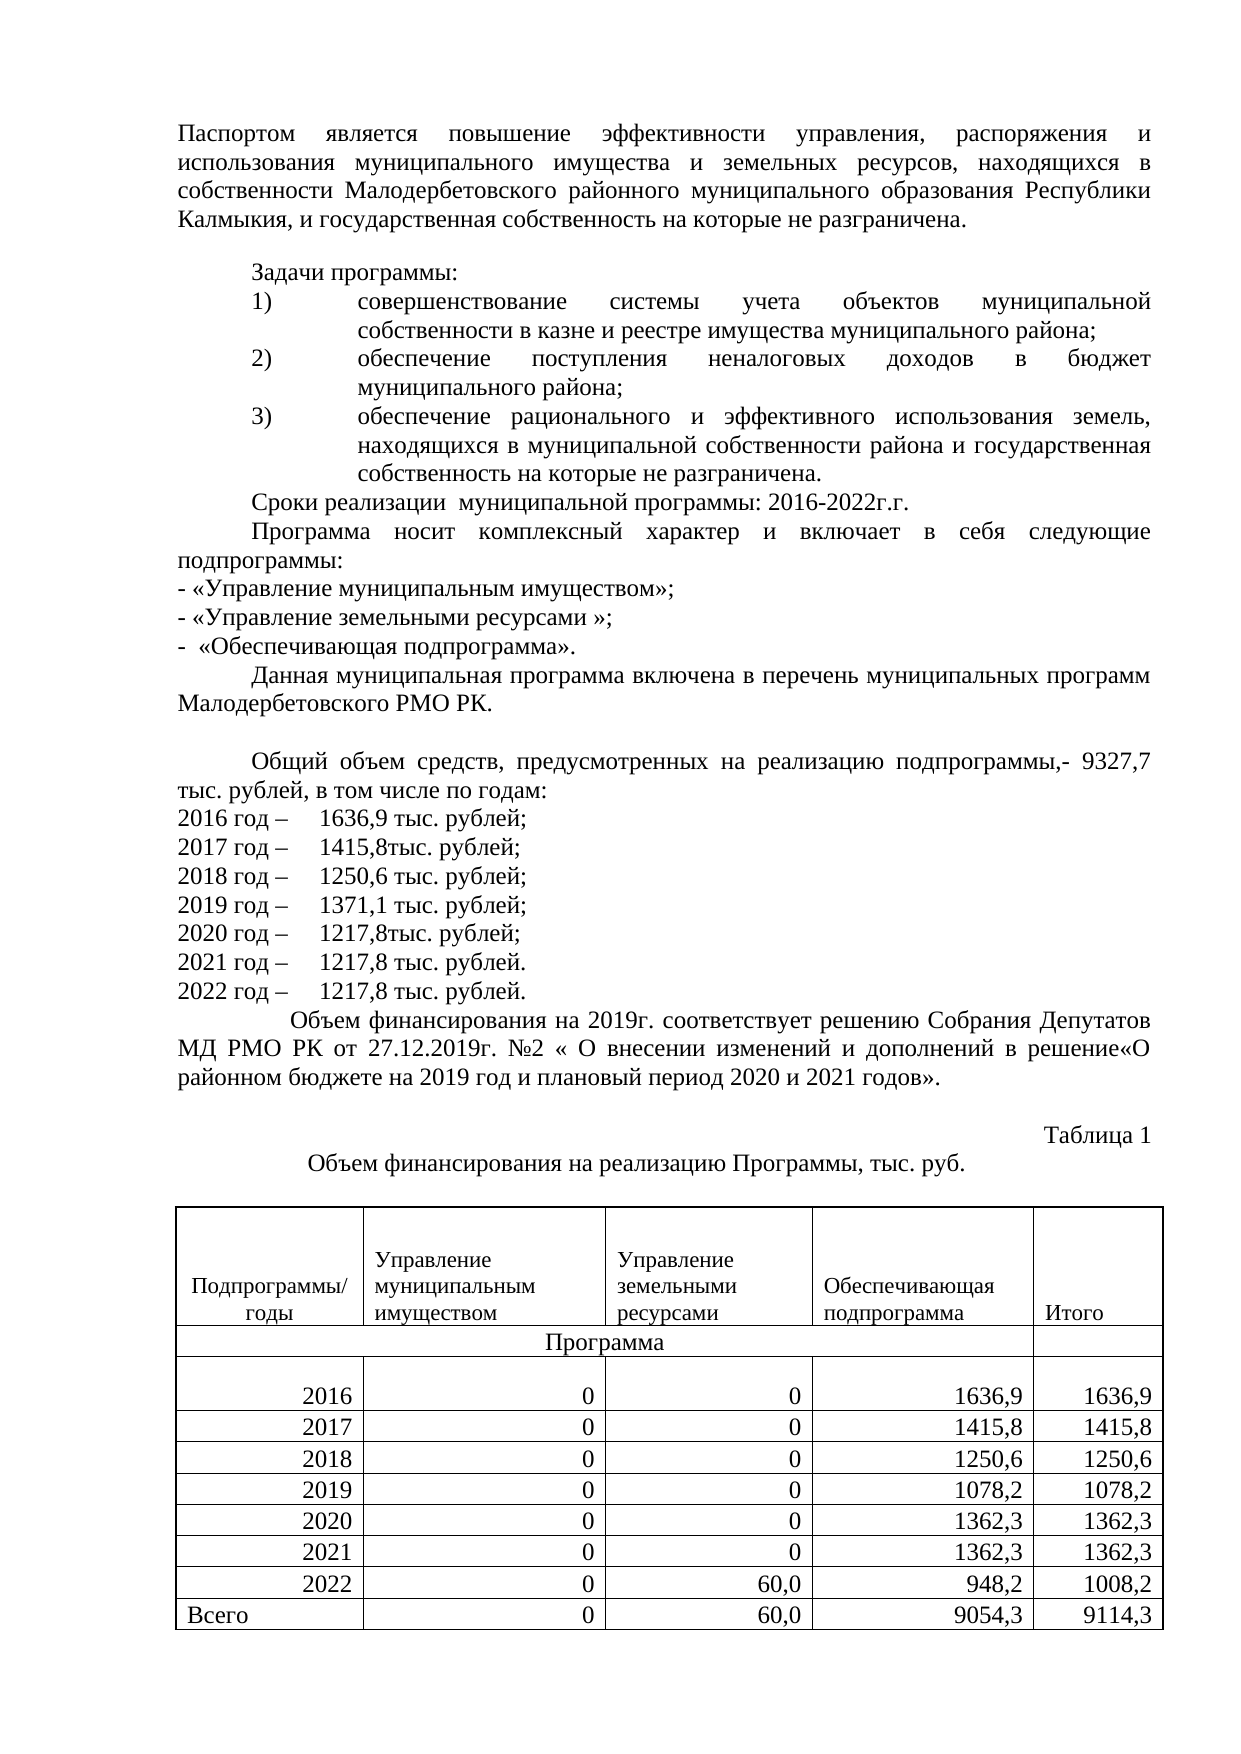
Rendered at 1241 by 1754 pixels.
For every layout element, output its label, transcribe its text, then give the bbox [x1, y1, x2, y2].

text 2016 год – 1636,9 тыс. рублей; [177, 803, 1152, 832]
table_cell 9054,3 [813, 1599, 1033, 1629]
table_cell 1078,2 [1034, 1474, 1162, 1504]
table_cell 2019 [177, 1474, 363, 1504]
list обеспечение поступления неналоговых доходов в бюджет муниципального района; [251, 343, 1152, 401]
table_cell 0 [364, 1411, 605, 1441]
table_header Управление муниципальным имуществом [364, 1208, 605, 1325]
text Общий объем средств, предусмотренных на реализацию подпрограммы,- 9327,7 тыс. рублей, в том числе по годам: [177, 746, 1152, 803]
text 2019 год – 1371,1 тыс. рублей; [177, 890, 1152, 918]
table_cell 0 [364, 1442, 605, 1472]
list обеспечение рационального и эффективного использования земель, находящихся в муниципальной собственности района и государственная собственность на которые не разграничена. [251, 401, 1152, 487]
table_cell Всего [177, 1599, 363, 1629]
table_cell 1636,9 [1034, 1357, 1162, 1410]
table_cell 0 [606, 1442, 812, 1472]
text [177, 118, 1152, 233]
table_cell 2016 [177, 1357, 363, 1410]
text Данная муниципальная программа включена в перечень муниципальных программ Малодербетовского РМО РК. [177, 660, 1152, 717]
table_cell 2018 [177, 1442, 363, 1472]
text - «Обеспечивающая подпрограмма». [177, 631, 1152, 660]
table_cell Программа [177, 1326, 1033, 1356]
text Сроки реализации муниципальной программы: 2016-2022г.г. [177, 487, 1152, 516]
table_cell 0 [606, 1357, 812, 1410]
text Объем финансирования на реализацию Программы, тыс. руб. [177, 1148, 1152, 1177]
table_cell 0 [606, 1411, 812, 1441]
table_cell 0 [364, 1474, 605, 1504]
table_cell 60,0 [606, 1599, 812, 1629]
table_cell 0 [364, 1536, 605, 1566]
text 2018 год – 1250,6 тыс. рублей; [177, 861, 1152, 890]
table_cell 1362,3 [1034, 1505, 1162, 1535]
table_header Обеспечивающая подпрограмма [813, 1208, 1033, 1325]
table_cell 0 [364, 1505, 605, 1535]
text - «Управление муниципальным имуществом»; [177, 573, 1152, 602]
table_header Итого [1034, 1208, 1162, 1325]
text - «Управление земельными ресурсами »; [177, 602, 1152, 631]
table_cell 1362,3 [813, 1536, 1033, 1566]
table_cell 1250,6 [1034, 1442, 1162, 1472]
text Программа носит комплексный характер и включает в себя следующие подпрограммы: [177, 516, 1152, 573]
table_cell 1250,6 [813, 1442, 1033, 1472]
text Объем финансирования на 2019г. соответствует решению Собрания Депутатов МД РМО РК от 27.12.2019г. №2 « О внесении изменений и дополнений в решение«О районном бюджете на 2019 год и плановый период 2020 и 2021 годов». [177, 1005, 1152, 1091]
table_cell 1415,8 [1034, 1411, 1162, 1441]
table_cell 1636,9 [813, 1357, 1033, 1410]
text 2022 год – 1217,8 тыс. рублей. [177, 976, 1152, 1005]
table_cell 0 [606, 1474, 812, 1504]
table_cell 1362,3 [813, 1505, 1033, 1535]
table_cell 0 [364, 1599, 605, 1629]
table_cell 1008,2 [1034, 1567, 1162, 1597]
table_cell 0 [606, 1505, 812, 1535]
table_cell 9114,3 [1034, 1599, 1162, 1629]
table_cell 2020 [177, 1505, 363, 1535]
text Таблица 1 [177, 1120, 1152, 1148]
text 2020 год – 1217,8тыс. рублей; [177, 918, 1152, 947]
table_cell 2022 [177, 1567, 363, 1597]
table_cell 0 [364, 1357, 605, 1410]
text 2021 год – 1217,8 тыс. рублей. [177, 947, 1152, 976]
table_header Подпрограммы/ годы [177, 1208, 363, 1325]
table_cell 0 [364, 1567, 605, 1597]
text Задачи программы: [177, 257, 1152, 286]
table_cell [1034, 1326, 1162, 1356]
list совершенствование системы учета объектов муниципальной собственности в казне и реестре имущества муниципального района; [251, 286, 1152, 343]
table_cell 1362,3 [1034, 1536, 1162, 1566]
table_cell 2021 [177, 1536, 363, 1566]
table_cell 948,2 [813, 1567, 1033, 1597]
table_cell 60,0 [606, 1567, 812, 1597]
table_header Управление земельными ресурсами [606, 1208, 812, 1325]
table_cell 0 [606, 1536, 812, 1566]
table_cell 1078,2 [813, 1474, 1033, 1504]
text 2017 год – 1415,8тыс. рублей; [177, 832, 1152, 861]
table_cell 1415,8 [813, 1411, 1033, 1441]
table_cell 2017 [177, 1411, 363, 1441]
